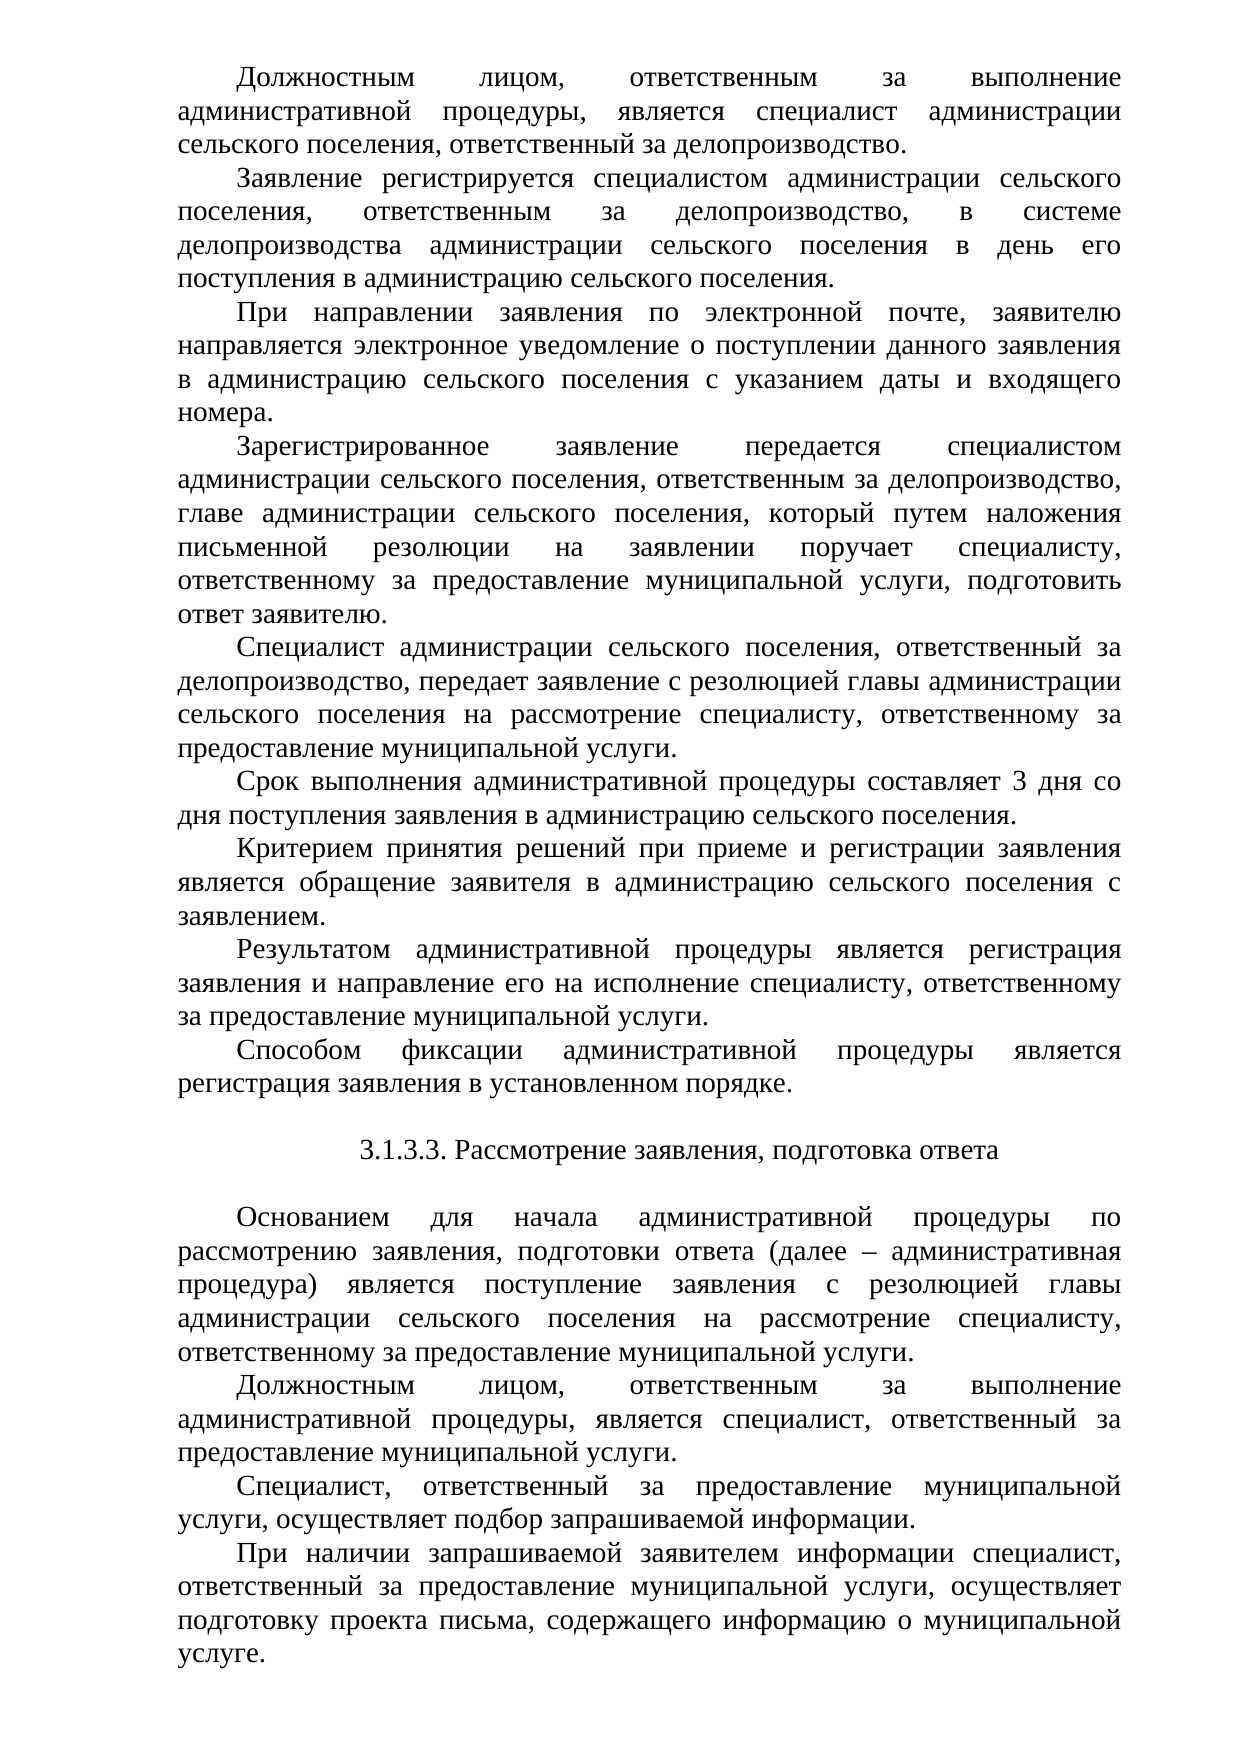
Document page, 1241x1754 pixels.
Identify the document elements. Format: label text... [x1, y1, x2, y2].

text Критерием принятия решений при приеме и регистрации заявления является обращение заявителя в администрацию сельского поселения с заявлением. [177, 831, 1122, 931]
text При наличии запрашиваемой заявителем информации специалист, ответственный за предоставление муниципальной услуги, осуществляет подготовку проекта письма, содержащего информацию о муниципальной услуге. [177, 1535, 1122, 1669]
text Должностным лицом, ответственным за выполнение административной процедуры, является специалист, ответственный за предоставление муниципальной услуги. [177, 1367, 1122, 1468]
text Срок выполнения административной процедуры составляет 3 дня со дня поступления заявления в администрацию сельского поселения. [177, 763, 1122, 831]
text Зарегистрированное заявление передается специалистом администрации сельского поселения, ответственным за делопроизводство, главе администрации сельского поселения, который путем наложения письменной резолюции на заявлении поручает специалисту, ответственному за предоставление муниципальной услуги, подготовить ответ заявителю. [177, 428, 1122, 629]
text Основанием для начала административной процедуры по рассмотрению заявления, подготовки ответа (далее – административная процедура) является поступление заявления с резолюцией главы администрации сельского поселения на рассмотрение специалисту, ответственному за предоставление муниципальной услуги. [177, 1199, 1122, 1367]
text При направлении заявления по электронной почте, заявителю направляется электронное уведомление о поступлении данного заявления в администрацию сельского поселения с указанием даты и входящего номера. [177, 294, 1122, 428]
text Специалист администрации сельского поселения, ответственный за делопроизводство, передает заявление с резолюцией главы администрации сельского поселения на рассмотрение специалисту, ответственному за предоставление муниципальной услуги. [177, 629, 1122, 763]
text Способом фиксации административной процедуры является регистрация заявления в установленном порядке. [177, 1032, 1122, 1099]
text Специалист, ответственный за предоставление муниципальной услуги, осуществляет подбор запрашиваемой информации. [177, 1468, 1122, 1535]
text Должностным лицом, ответственным за выполнение административной процедуры, является специалист администрации сельского поселения, ответственный за делопроизводство. [177, 59, 1122, 160]
text Результатом административной процедуры является регистрация заявления и направление его на исполнение специалисту, ответственному за предоставление муниципальной услуги. [177, 931, 1122, 1032]
text Заявление регистрируется специалистом администрации сельского поселения, ответственным за делопроизводство, в системе делопроизводства администрации сельского поселения в день его поступления в администрацию сельского поселения. [177, 160, 1122, 294]
text 3.1.3.3. Рассмотрение заявления, подготовка ответа [177, 1132, 1122, 1166]
